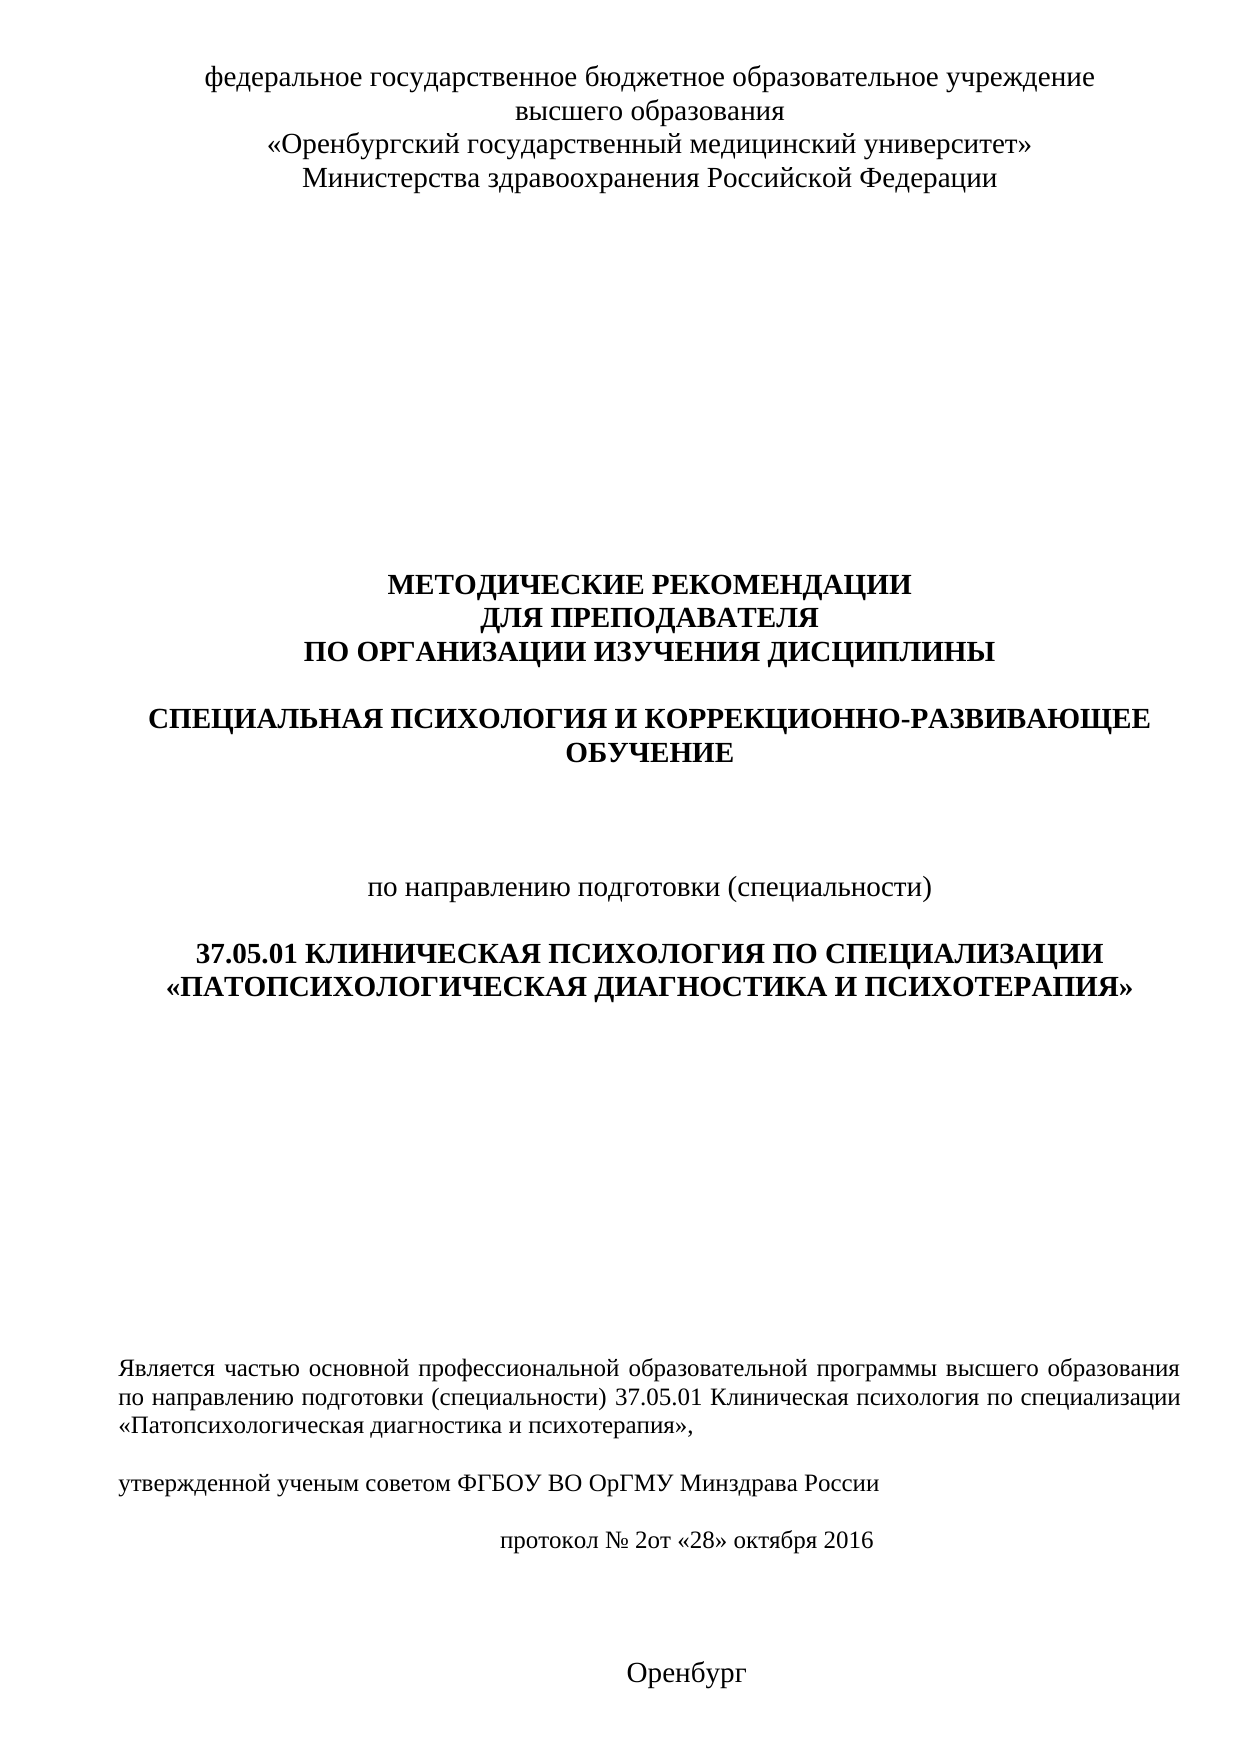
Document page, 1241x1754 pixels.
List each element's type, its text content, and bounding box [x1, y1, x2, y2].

text 37.05.01 КЛИНИЧЕСКАЯ ПСИХОЛОГИЯ ПО СПЕЦИАЛИЗАЦИИ [118, 936, 1181, 969]
text «ПАТОПСИХОЛОГИЧЕСКАЯ ДИАГНОСТИКА И ПСИХОТЕРАПИЯ» [118, 969, 1181, 1003]
text утвержденной ученым советом ФГБОУ ВО ОрГМУ Минздрава России [118, 1468, 1181, 1497]
text по направлению подготовки (специальности) [118, 869, 1181, 902]
text СПЕЦИАЛЬНАЯ ПСИХОЛОГИЯ И КОРРЕКЦИОННО-РАЗВИВАЮЩЕЕ ОБУЧЕНИЕ [118, 701, 1181, 768]
text протокол № 2от «28» октября 2016 [118, 1525, 1181, 1554]
text ДЛЯ ПРЕПОДАВАТЕЛЯ [118, 601, 1181, 634]
text МЕТОДИЧЕСКИЕ РЕКОМЕНДАЦИИ [118, 567, 1181, 601]
text ПО ОРГАНИЗАЦИИ ИЗУЧЕНИЯ ДИСЦИПЛИНЫ [118, 634, 1181, 668]
text федеральное государственное бюджетное образовательное учреждение [118, 59, 1181, 93]
text Оренбург [118, 1655, 1181, 1688]
text Является частью основной профессиональной образовательной программы высшего образования по направлению подготовки (специальности) 37.05.01 Клиническая психология по специализации «Патопсихологическая диагностика и психотерапия», [118, 1353, 1181, 1439]
text высшего образования [118, 93, 1181, 126]
text «Оренбургский государственный медицинский университет» [118, 126, 1181, 160]
text Министерства здравоохранения Российской Федерации [118, 160, 1181, 193]
